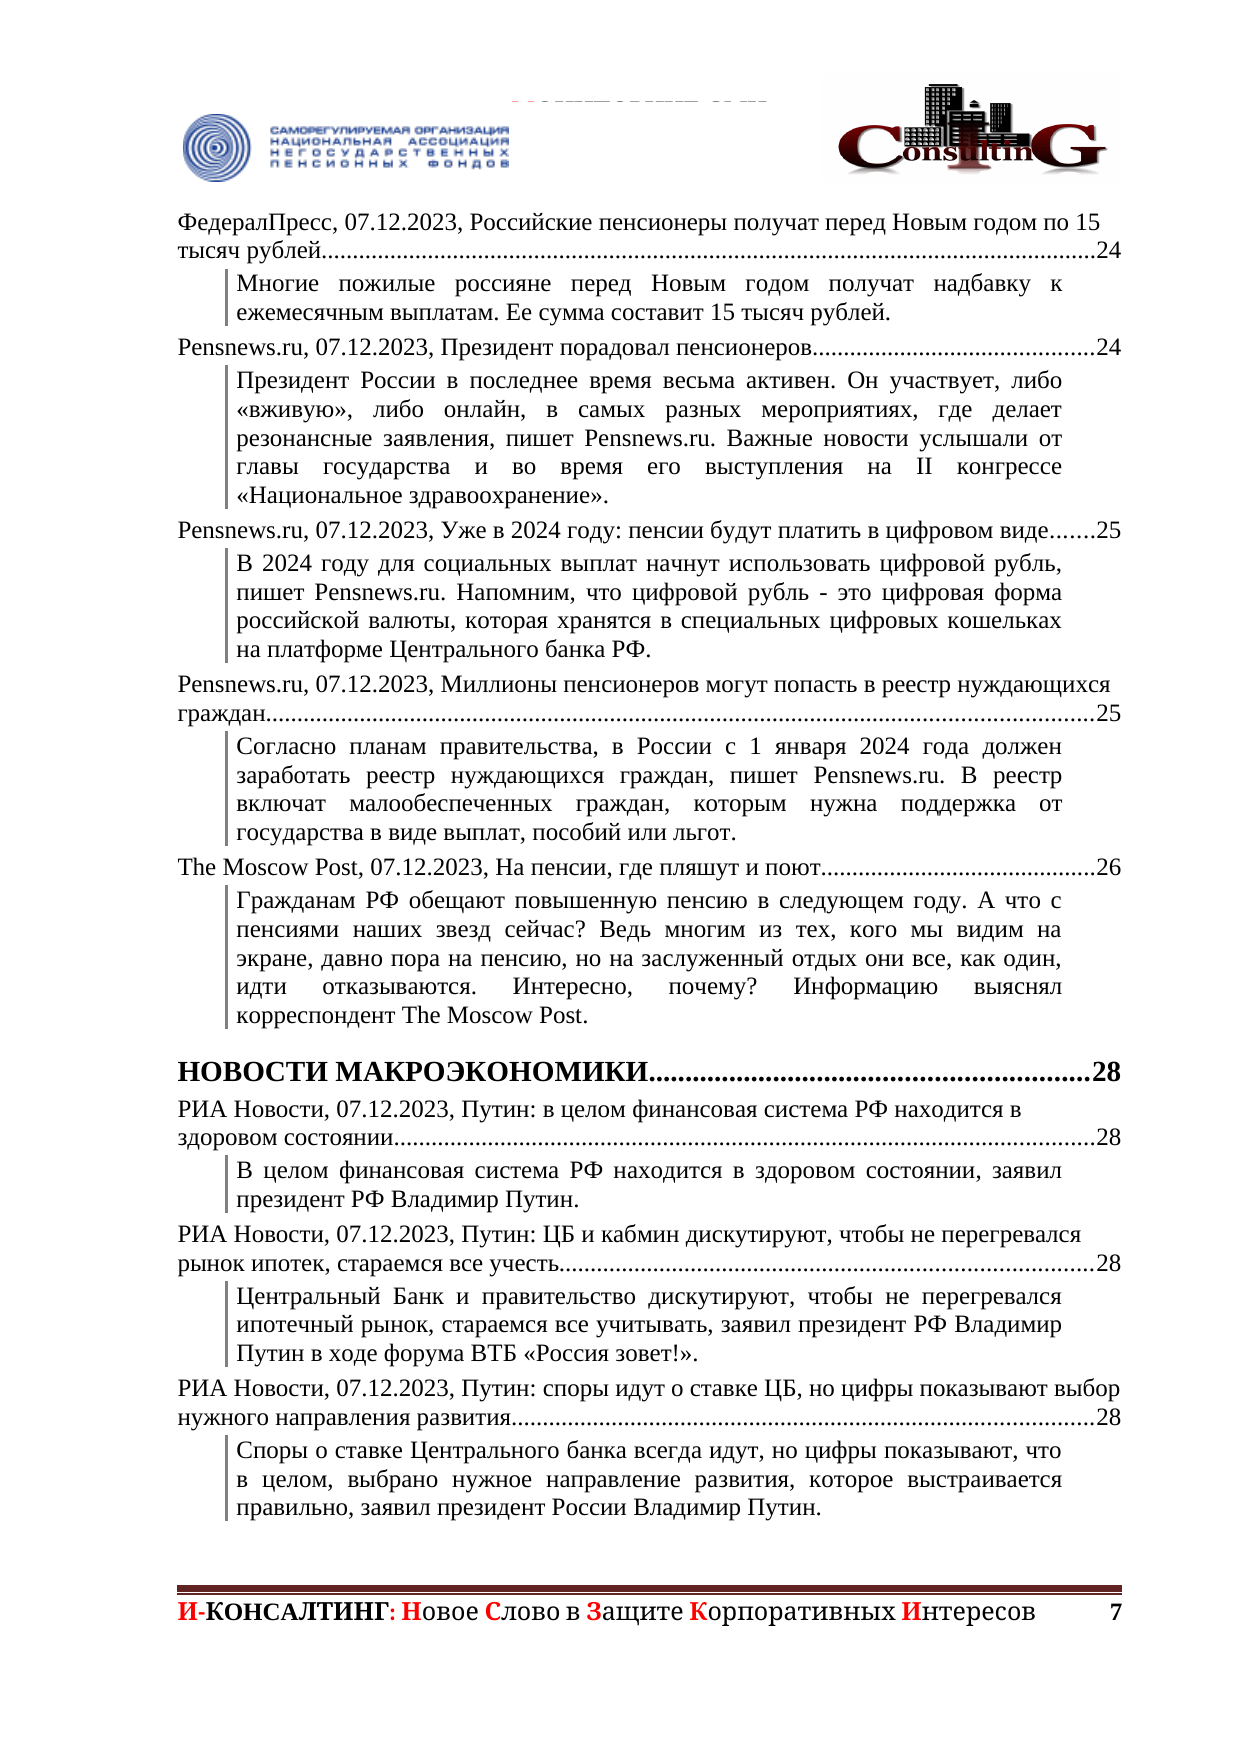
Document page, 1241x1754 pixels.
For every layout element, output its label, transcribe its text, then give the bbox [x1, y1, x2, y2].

text В 2024 году для социальных выплат начнут использовать цифровой рубль, пишет Pensnews.ru. Напомним, что цифровой рубль - это цифровая форма российской валюты, которая хранятся в специальных цифровых кошельках на платформе Центрального банка РФ. 25 [228, 548, 1063, 663]
text Согласно планам правительства, в России с 1 января 2024 года должен заработать реестр нуждающихся граждан, пишет Pensnews.ru. В реестр включат малообеспеченных граждан, которым нужна поддержка от государства в виде выплат, пособий или льгот. 25 [228, 731, 1063, 846]
text В целом финансовая система РФ находится в здоровом состоянии, заявил президент РФ Владимир Путин. 28 [228, 1155, 1063, 1213]
text Pensnews.ru, 07.12.2023, Президент порадовал пенсионеров 24 [177, 332, 1122, 361]
text РИА Новости, 07.12.2023, Путин: в целом финансовая система РФ находится в здоровом состоянии 28 [177, 1094, 1122, 1151]
text Президент России в последнее время весьма активен. Он участвует, либо «вживую», либо онлайн, в самых разных мероприятиях, где делает резонансные заявления, пишет Pensnews.ru. Важные новости услышали от главы государства и во время его выступления на II конгрессе «Национальное здравоохранение». 24 [228, 365, 1063, 509]
picture [821, 73, 1122, 182]
text The Moscow Post, 07.12.2023, На пенсии, где пляшут и поют 26 [177, 852, 1122, 881]
text Pensnews.ru, 07.12.2023, Уже в 2024 году: пенсии будут платить в цифровом виде 25 [177, 515, 1122, 544]
text Многие пожилые россияне перед Новым годом получат надбавку к ежемесячным выплатам. Ее сумма составит 15 тысяч рублей. 24 [225, 268, 1063, 326]
text ФедералПресс, 07.12.2023, Российские пенсионеры получат перед Новым годом по 15 тысяч рублей 24 [177, 207, 1122, 264]
text Центральный Банк и правительство дискутируют, чтобы не перегревался ипотечный рынок, стараемся все учитывать, заявил президент РФ Владимир Путин в ходе форума ВТБ «Россия зовет!». 28 [228, 1281, 1063, 1367]
text Гражданам РФ обещают повышенную пенсию в следующем году. А что с пенсиями наших звезд сейчас? Ведь многим из тех, кого мы видим на экране, давно пора на пенсию, но на заслуженный отдых они все, как один, идти отказываются. Интересно, почему? Информацию выяснял корреспондент The Moscow Post. 26 [228, 885, 1063, 1029]
text НОВОСТИ МАКРОЭКОНОМИКИ 28 [177, 1054, 1122, 1087]
text РИА Новости, 07.12.2023, Путин: споры идут о ставке ЦБ, но цифры показывают выбор нужного направления развития 28 [177, 1373, 1122, 1431]
picture [183, 114, 509, 182]
text РИА Новости, 07.12.2023, Путин: ЦБ и кабмин дискутируют, чтобы не перегревался рынок ипотек, стараемся все учесть 28 [177, 1219, 1122, 1277]
text Споры о ставке Центрального банка всегда идут, но цифры показывают, что в целом, выбрано нужное направление развития, которое выстраивается правильно, заявил президент России Владимир Путин. 28 [228, 1435, 1063, 1521]
text Pensnews.ru, 07.12.2023, Миллионы пенсионеров могут попасть в реестр нуждающихся граждан 25 [177, 669, 1122, 727]
